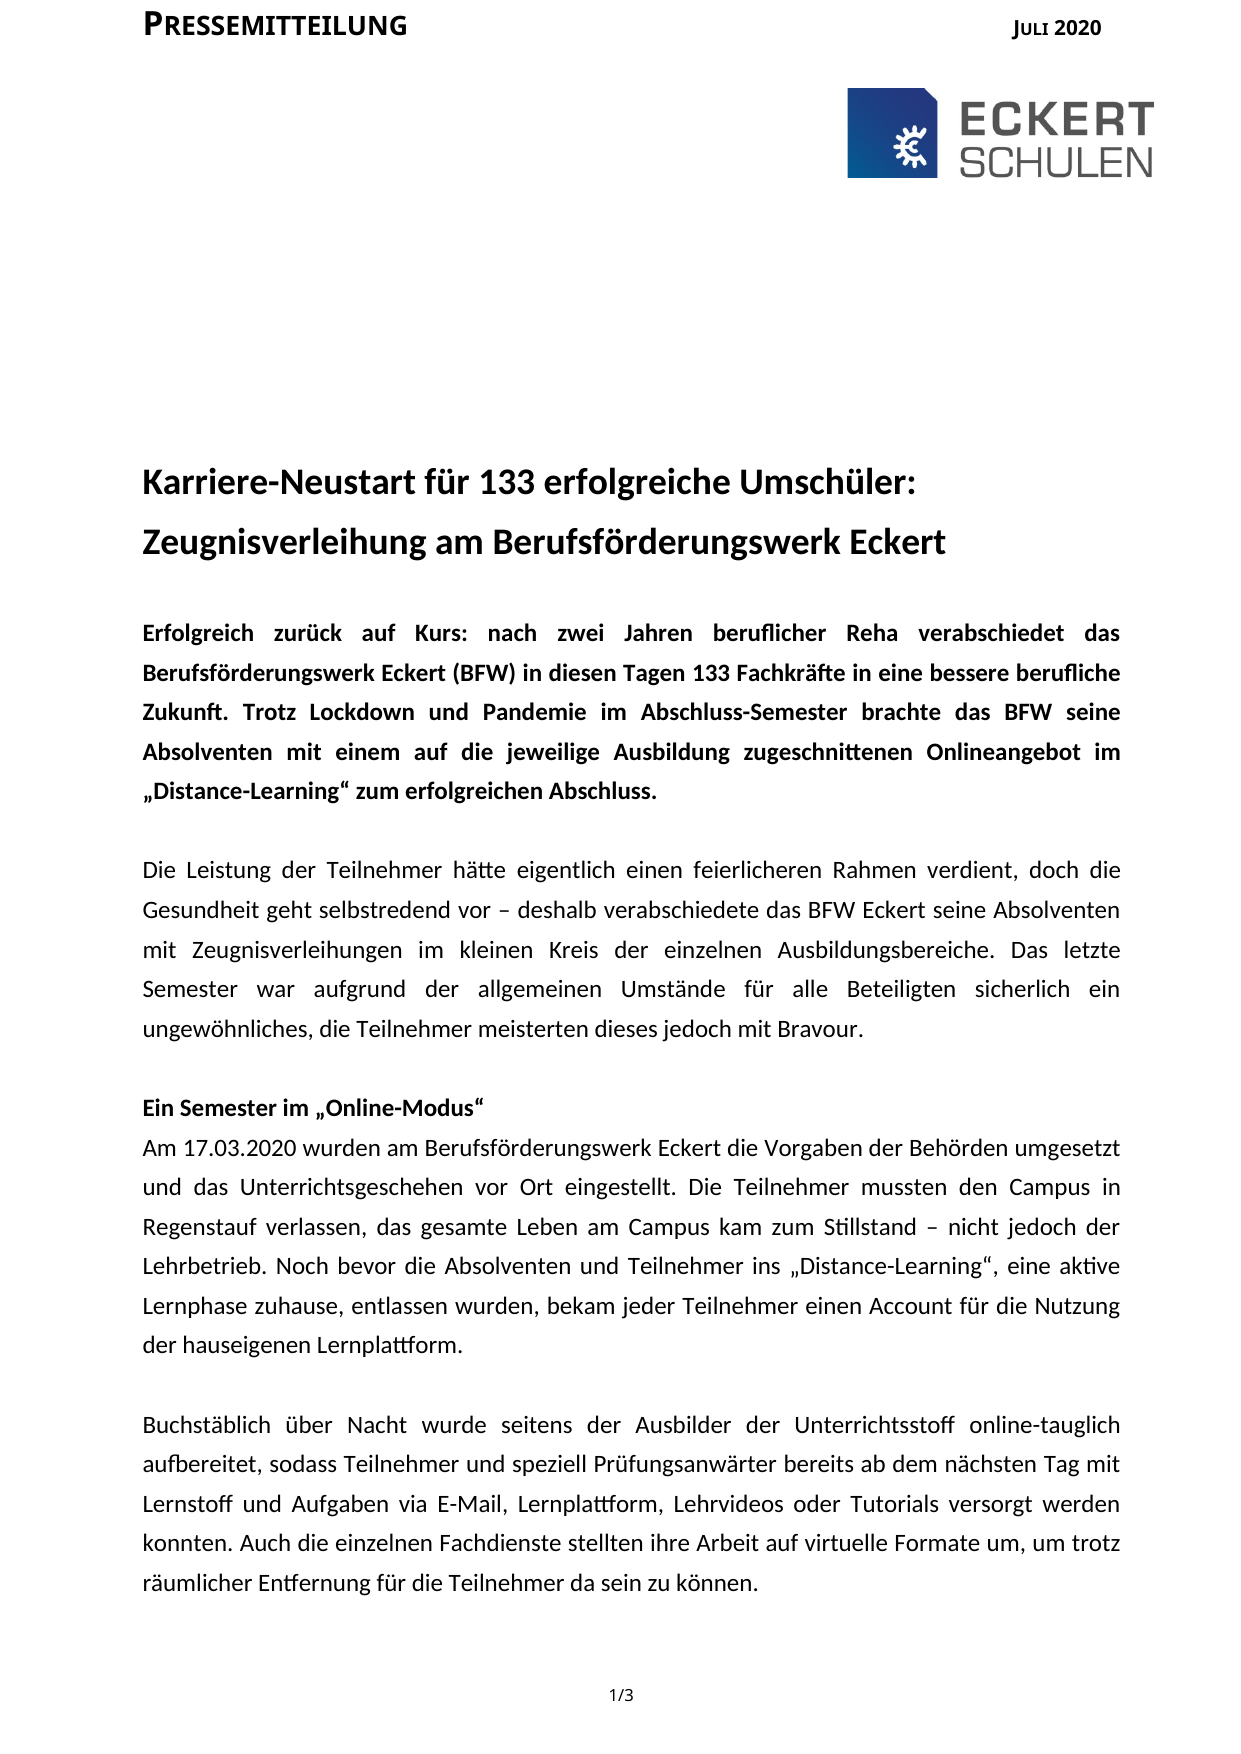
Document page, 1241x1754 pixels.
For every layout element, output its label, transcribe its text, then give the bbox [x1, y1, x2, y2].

text Ein Semester im „Online-Modus“ [142, 1092, 1122, 1123]
text Am 17.03.2020 wurden am Berufsförderungswerk Eckert die Vorgaben der Behörden umgesetzt und das Unterrichtsgeschehen vor Ort eingestellt. Die Teilnehmer mussten den Campus in Regenstauf verlassen, das gesamte Leben am Campus kam zum Stillstand – nicht jedoch der Lehrbetrieb. Noch bevor die Absolventen und Teilnehmer ins „Distance-Learning“, eine aktive Lernphase zuhause, entlassen wurden, bekam jeder Teilnehmer einen Account für die Nutzung der hauseigenen Lernplattform. [142, 1132, 1122, 1360]
text Buchstäblich über Nacht wurde seitens der Ausbilder der Unterrichtsstoff online-tauglich aufbereitet, sodass Teilnehmer und speziell Prüfungsanwärter bereits ab dem nächsten Tag mit Lernstoff und Aufgaben via E-Mail, Lernplattform, Lehrvideos oder Tutorials versorgt werden konnten. Auch die einzelnen Fachdienste stellten ihre Arbeit auf virtuelle Formate um, um trotz räumlicher Entfernung für die Teilnehmer da sein zu können. [142, 1409, 1122, 1598]
picture [847, 88, 1154, 178]
text Die Leistung der Teilnehmer hätte eigentlich einen feierlicheren Rahmen verdient, doch die Gesundheit geht selbstredend vor – deshalb verabschiedete das BFW Eckert seine Absolventen mit Zeugnisverleihungen im kleinen Kreis der einzelnen Ausbildungsbereiche. Das letzte Semester war aufgrund der allgemeinen Umstände für alle Beteiligten sicherlich ein ungewöhnliches, die Teilnehmer meisterten dieses jedoch mit Bravour. [142, 854, 1122, 1043]
text Karriere-Neustart für 133 erfolgreiche Umschüler: Zeugnisverleihung am Berufsförderungswerk Eckert [142, 458, 1122, 564]
text Erfolgreich zurück auf Kurs: nach zwei Jahren beruflicher Reha verabschiedet das Berufsförderungswerk Eckert (BFW) in diesen Tagen 133 Fachkräfte in eine bessere berufliche Zukunft. Trotz Lockdown und Pandemie im Abschluss-Semester brachte das BFW seine Absolventen mit einem auf die jeweilige Ausbildung zugeschnittenen Onlineangebot im „Distance-Learning“ zum erfolgreichen Abschluss. [142, 617, 1122, 806]
